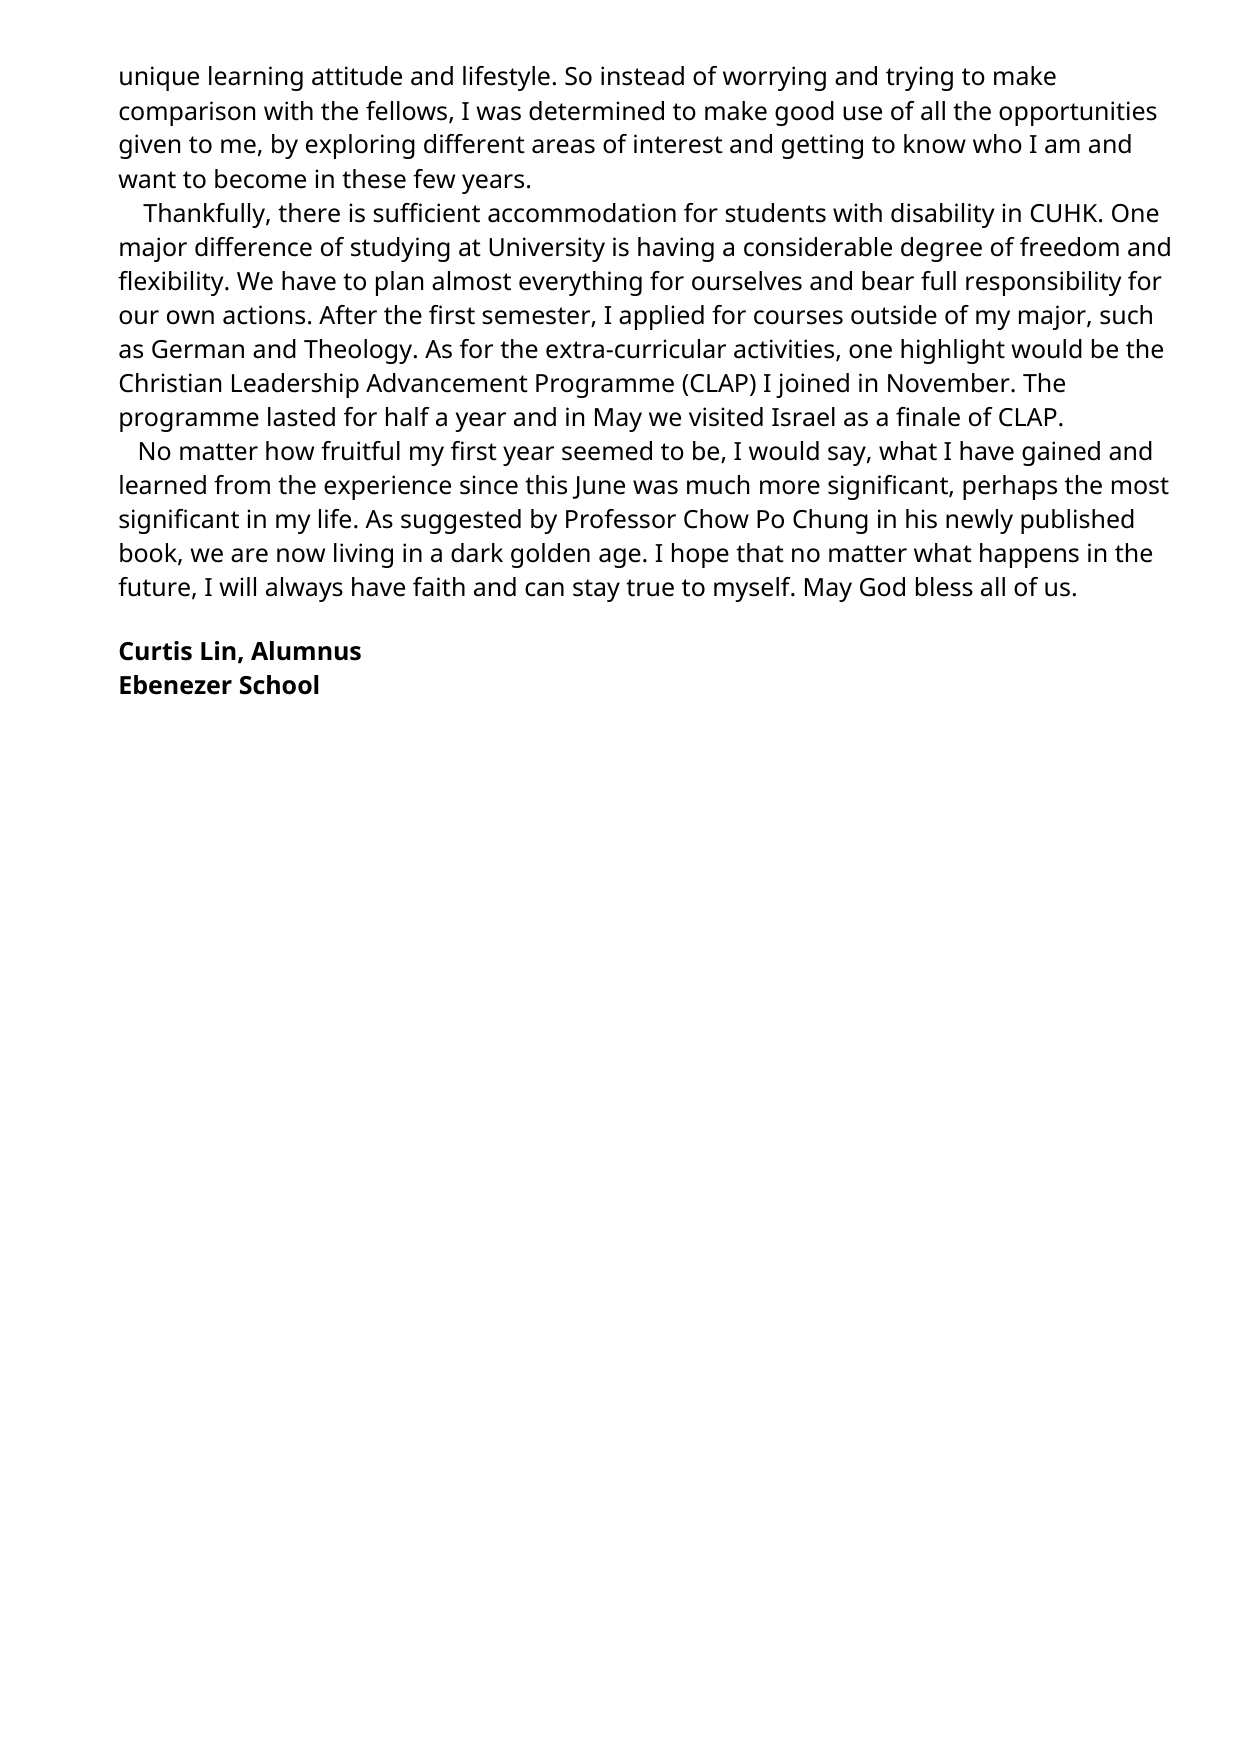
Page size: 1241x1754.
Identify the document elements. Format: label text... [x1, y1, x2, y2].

text Curtis Lin, Alumnus Ebenezer School [118, 633, 1181, 702]
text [118, 59, 1181, 604]
